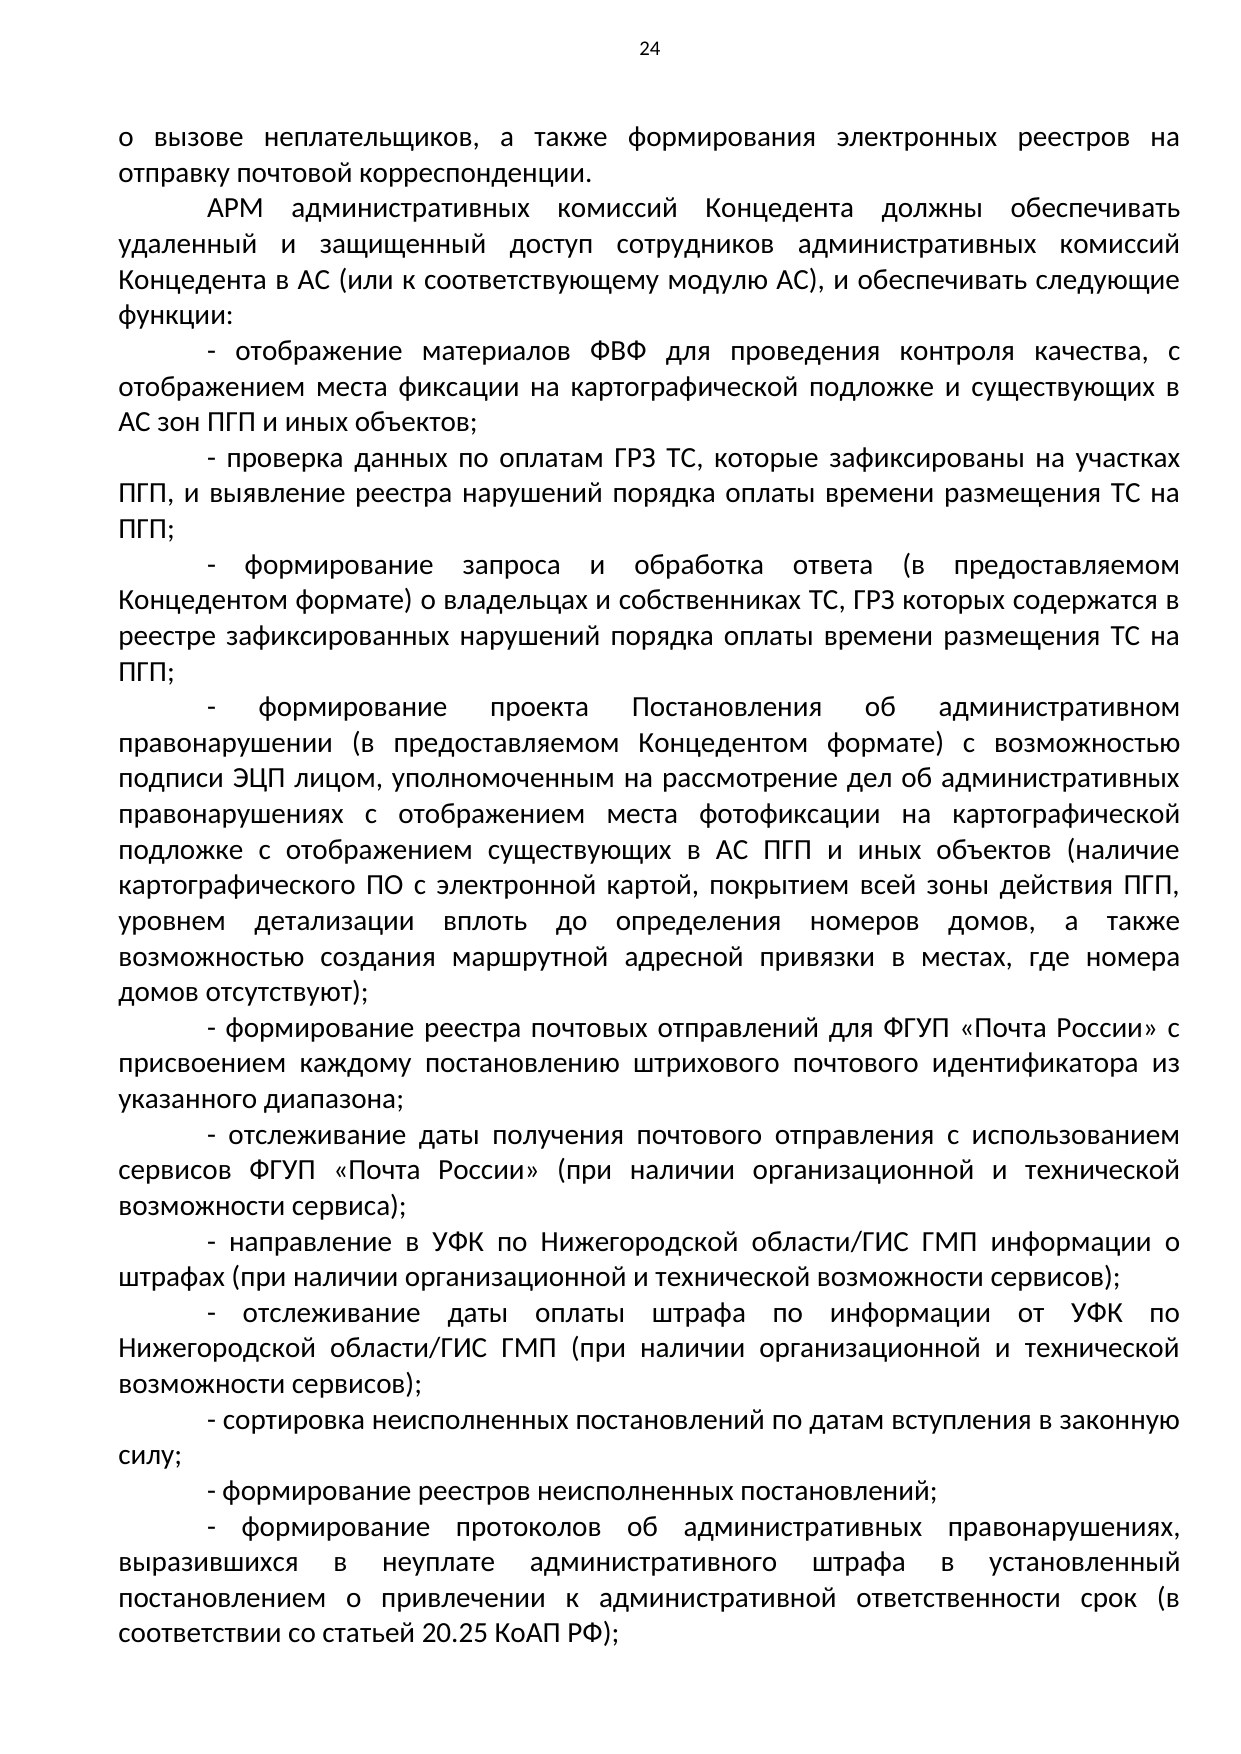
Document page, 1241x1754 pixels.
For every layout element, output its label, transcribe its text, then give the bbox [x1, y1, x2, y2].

text - направление в УФК по Нижегородской области/ГИС ГМП информации о штрафах (при наличии организационной и технической возможности сервисов); [118, 1223, 1181, 1294]
text - формирование реестров неисполненных постановлений; [118, 1472, 1181, 1508]
text - проверка данных по оплатам ГРЗ ТС, которые зафиксированы на участках ПГП, и выявление реестра нарушений порядка оплаты времени размещения ТС на ПГП; [118, 439, 1181, 546]
text - отображение материалов ФВФ для проведения контроля качества, с отображением места фиксации на картографической подложке и существующих в АС зон ПГП и иных объектов; [118, 332, 1181, 439]
text - отслеживание даты оплаты штрафа по информации от УФК по Нижегородской области/ГИС ГМП (при наличии организационной и технической возможности сервисов); [118, 1294, 1181, 1401]
text - сортировка неисполненных постановлений по датам вступления в законную силу; [118, 1401, 1181, 1472]
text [118, 118, 1181, 189]
text - отслеживание даты получения почтового отправления с использованием сервисов ФГУП «Почта России» (при наличии организационной и технической возможности сервиса); [118, 1116, 1181, 1223]
text - формирование проекта Постановления об административном правонарушении (в предоставляемом Концедентом формате) с возможностью подписи ЭЦП лицом, уполномоченным на рассмотрение дел об административных правонарушениях с отображением места фотофиксации на картографической подложке с отображением существующих в АС ПГП и иных объектов (наличие картографического ПО с электронной картой, покрытием всей зоны действия ПГП, уровнем детализации вплоть до определения номеров домов, а также возможностью создания маршрутной адресной привязки в местах, где номера домов отсутствуют); [118, 688, 1181, 1009]
text АРМ административных комиссий Концедента должны обеспечивать удаленный и защищенный доступ сотрудников административных комиссий Концедента в АС (или к соответствующему модулю АС), и обеспечивать следующие функции: [118, 189, 1181, 332]
text - формирование реестра почтовых отправлений для ФГУП «Почта России» с присвоением каждому постановлению штрихового почтового идентификатора из указанного диапазона; [118, 1009, 1181, 1116]
text - формирование запроса и обработка ответа (в предоставляемом Концедентом формате) о владельцах и собственниках ТС, ГРЗ которых содержатся в реестре зафиксированных нарушений порядка оплаты времени размещения ТС на ПГП; [118, 546, 1181, 688]
text - формирование протоколов об административных правонарушениях, выразившихся в неуплате административного штрафа в установленный постановлением о привлечении к административной ответственности срок (в соответствии со статьей 20.25 КоАП РФ); [118, 1508, 1181, 1650]
